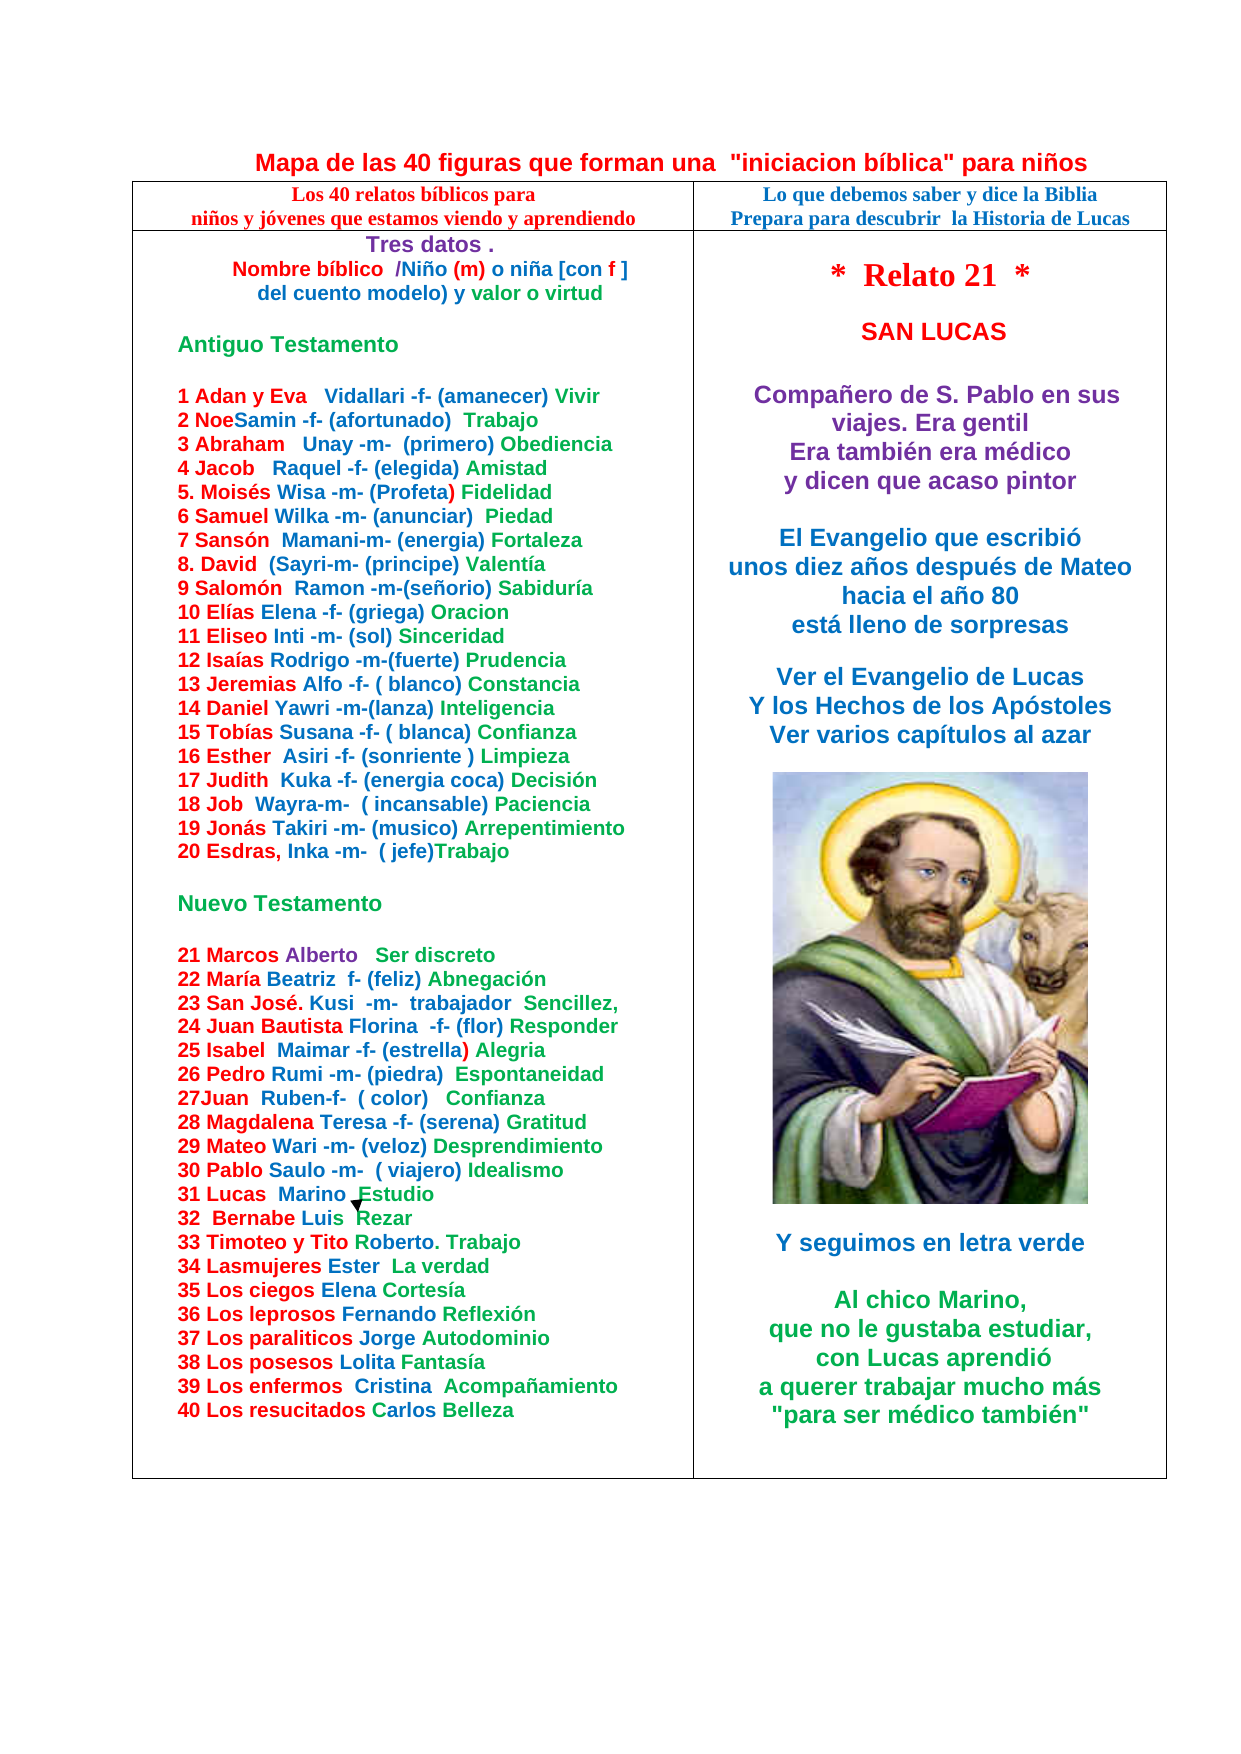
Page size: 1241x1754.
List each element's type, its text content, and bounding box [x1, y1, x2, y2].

table_cell * Relato 21 * SAN LUCAS Compañero de S. Pablo en sus viajes. Era gentil Era también era médico y dicen que acaso pintor El Evangelio que escribió unos diez años después de Mateo hacia el año 80 está lleno de sorpresas Ver el Evangelio de Lucas Y los Hechos de los Apóstoles Ver varios capítulos al azar Y seguimos en letra verde Al chico Marino, que no le gustaba estudiar, con Lucas aprendió a querer trabajar mucho más "para ser médico también" [694, 231, 1166, 1477]
table_header Los 40 relatos bíblicos para niños y jóvenes que estamos viendo y aprendiendo [133, 182, 693, 230]
text Mapa de las 40 figuras que forman una "iniciacion bíblica" para niños [177, 148, 1167, 176]
table_header Lo que debemos saber y dice la Biblia Prepara para descubrir la Historia de Lucas [694, 182, 1166, 230]
picture [772, 772, 1088, 1204]
table_cell Tres datos . Nombre bíblico /Niño (m) o niña [con f ] del cuento modelo) y valor o virtud Antiguo Testamento 1 Adan y Eva Vidallari -f- (amanecer) Vivir 2 NoeSamin -f- (afortunado) Trabajo 3 Abraham Unay -m- (primero) Obediencia 4 Jacob Raquel -f- (elegida) Amistad 5. Moisés Wisa -m- (Profeta) Fidelidad 6 Samuel Wilka -m- (anunciar) Piedad 7 Sansón Mamani-m- (energia) Fortaleza 8. David (Sayri-m- (principe) Valentía 9 Salomón Ramon -m-(señorio) Sabiduría 10 Elías Elena -f- (griega) Oracion 11 Eliseo Inti -m- (sol) Sinceridad 12 Isaías Rodrigo -m-(fuerte) Prudencia 13 Jeremias Alfo -f- ( blanco) Constancia 14 Daniel Yawri -m-(lanza) Inteligencia 15 Tobías Susana -f- ( blanca) Confianza 16 Esther Asiri -f- (sonriente ) Limpieza 17 Judith Kuka -f- (energia coca) Decisión 18 Job Wayra-m- ( incansable) Paciencia 19 Jonás Takiri -m- (musico) Arrepentimiento 20 Esdras, Inka -m- ( jefe)Trabajo Nuevo Testamento 21 Marcos Alberto Ser discreto 22 María Beatriz f- (feliz) Abnegación 23 San José. Kusi -m- trabajador Sencillez, 24 Juan Bautista Florina -f- (flor) Responder 25 Isabel Maimar -f- (estrella) Alegria 26 Pedro Rumi -m- (piedra) Espontaneidad 27Juan Ruben-f- ( color) Confianza 28 Magdalena Teresa -f- (serena) Gratitud 29 Mateo Wari -m- (veloz) Desprendimiento 30 Pablo Saulo -m- ( viajero) Idealismo 31 Lucas Marino Estudio 32 Bernabe Luis Rezar 33 Timoteo y Tito Roberto. Trabajo 34 Lasmujeres Ester La verdad 35 Los ciegos Elena Cortesía 36 Los leprosos Fernando Reflexión 37 Los paraliticos Jorge Autodominio 38 Los posesos Lolita Fantasía 39 Los enfermos Cristina Acompañamiento 40 Los resucitados Carlos Belleza [133, 231, 693, 1477]
